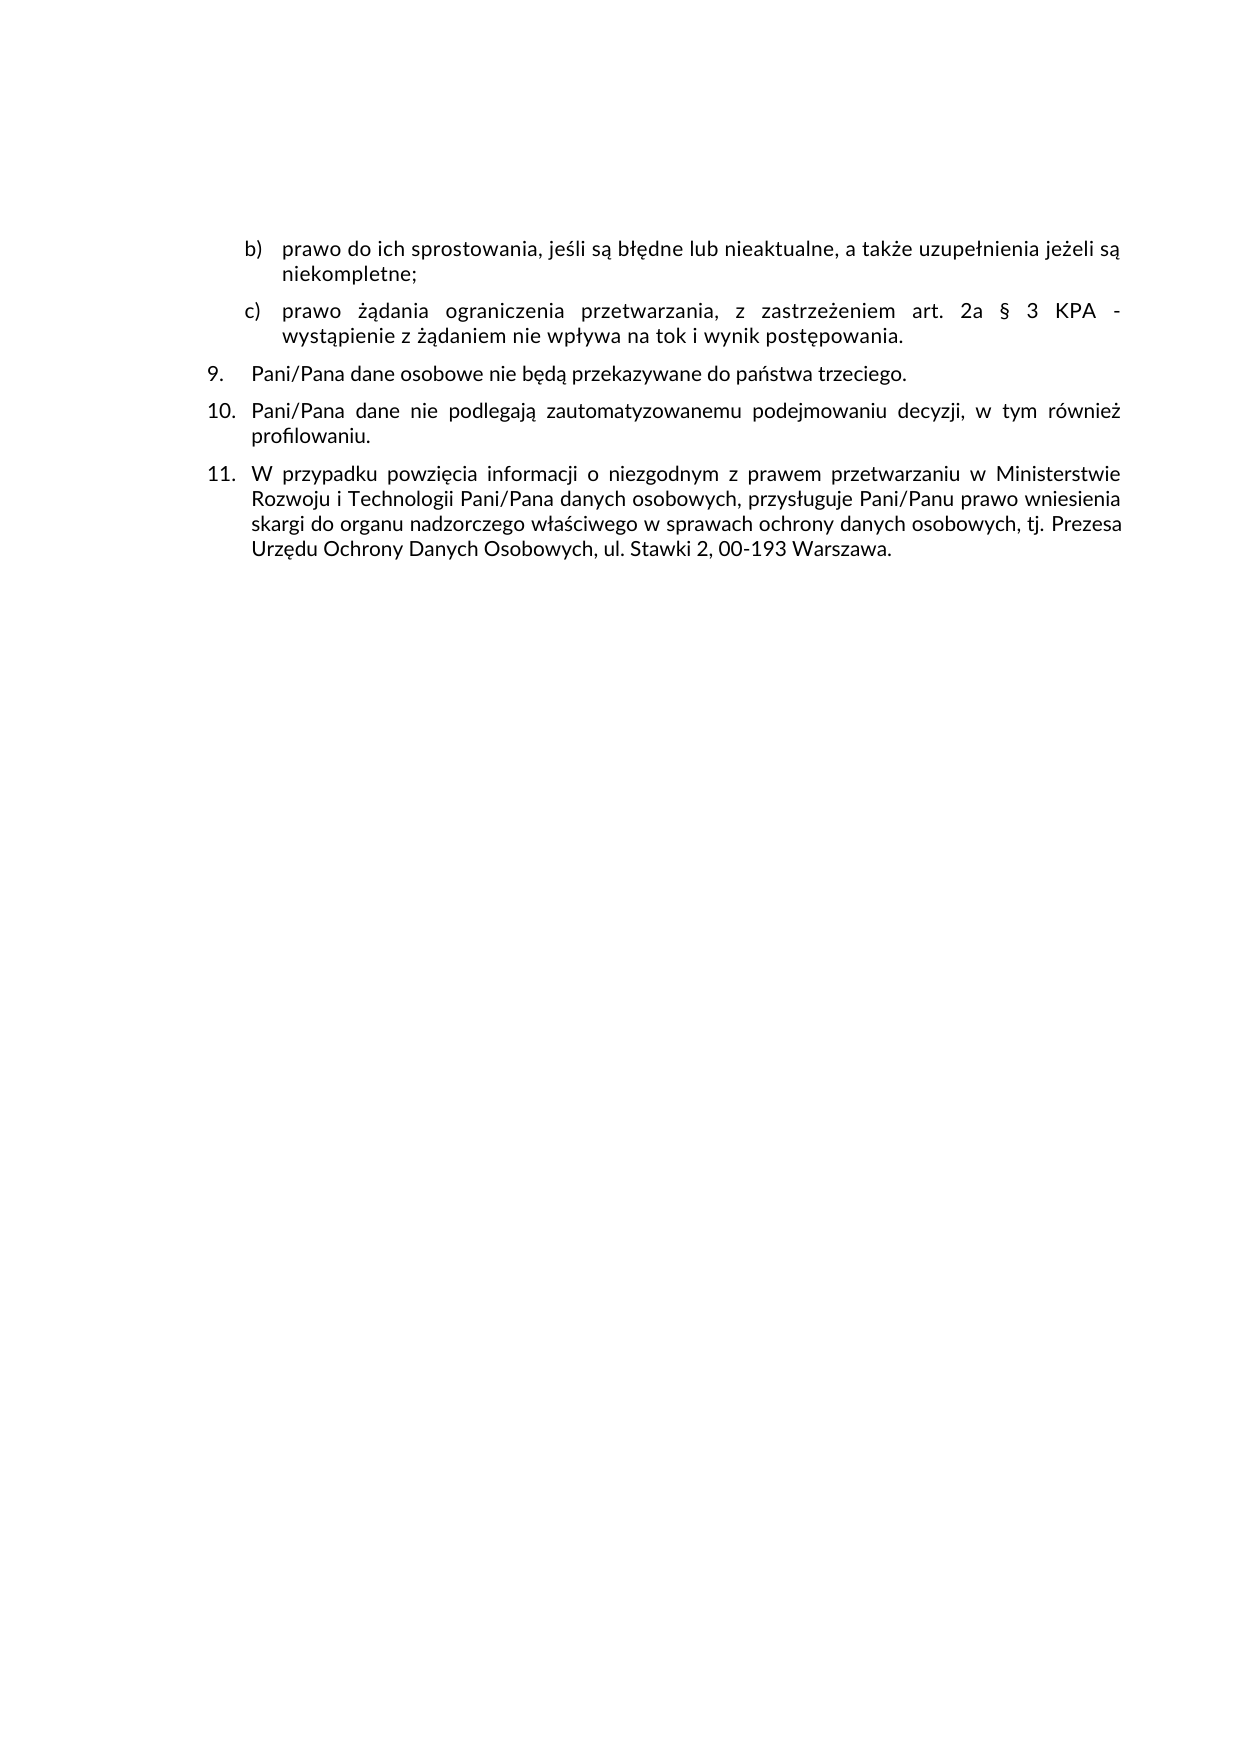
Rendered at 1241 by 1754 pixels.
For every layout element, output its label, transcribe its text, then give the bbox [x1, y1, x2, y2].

list prawo żądania ograniczenia przetwarzania, z zastrzeżeniem art. 2a § 3 KPA - wystąpienie z żądaniem nie wpływa na tok i wynik postępowania. [244, 299, 1122, 349]
list prawo do ich sprostowania, jeśli są błędne lub nieaktualne, a także uzupełnienia jeżeli są niekompletne; [244, 236, 1122, 286]
list Pani/Pana dane osobowe nie będą przekazywane do państwa trzeciego. [207, 361, 1122, 386]
list Pani/Pana dane nie podlegają zautomatyzowanemu podejmowaniu decyzji, w tym również profilowaniu. [207, 399, 1122, 449]
list W przypadku powzięcia informacji o niezgodnym z prawem przetwarzaniu w Ministerstwie Rozwoju i Technologii Pani/Pana danych osobowych, przysługuje Pani/Panu prawo wniesienia skargi do organu nadzorczego właściwego w sprawach ochrony danych osobowych, tj. Prezesa Urzędu Ochrony Danych Osobowych, ul. Stawki 2, 00-193 Warszawa. [207, 461, 1122, 561]
